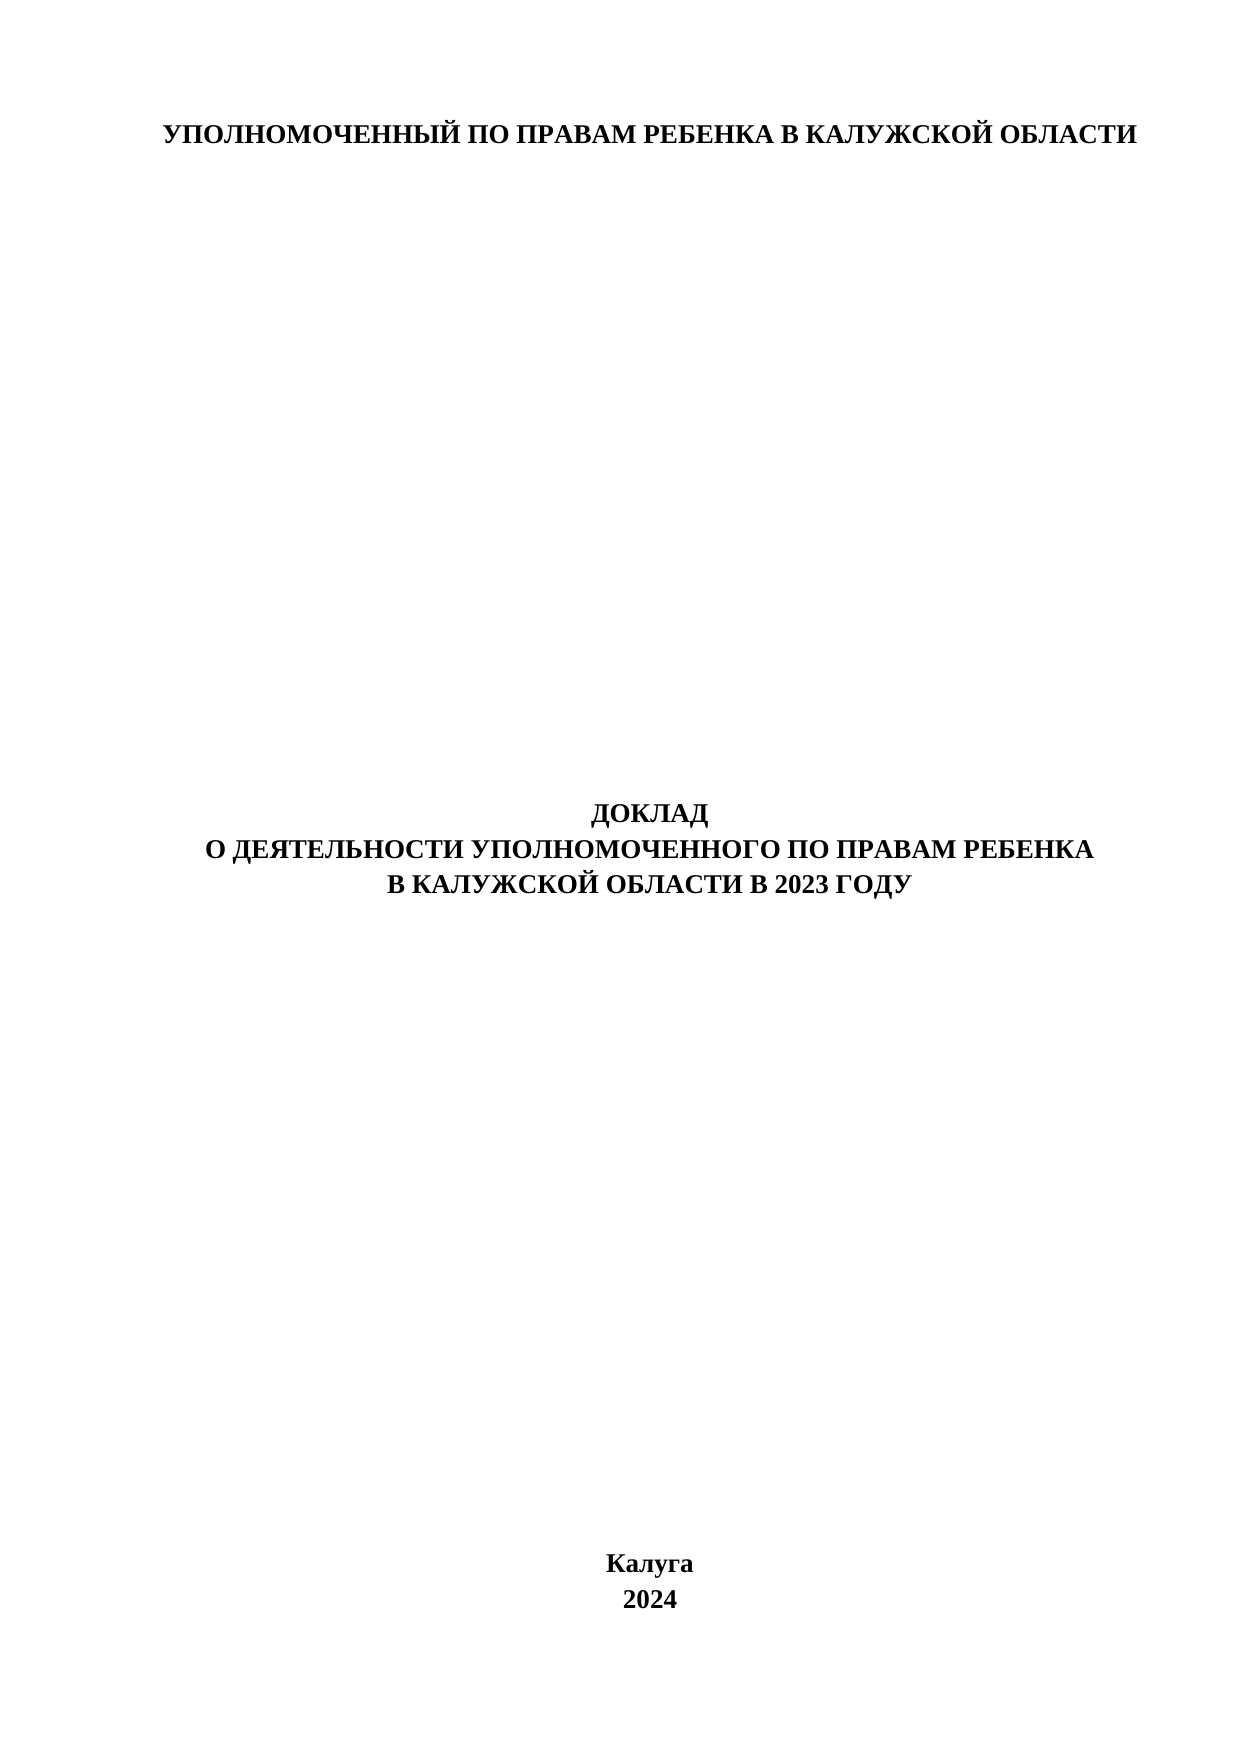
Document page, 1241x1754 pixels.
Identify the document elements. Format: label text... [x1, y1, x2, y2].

text В КАЛУЖСКОЙ ОБЛАСТИ В 2023 ГОДУ [118, 868, 1181, 899]
text ДОКЛАД [118, 797, 1181, 828]
text Калуга [118, 1547, 1181, 1578]
text УПОЛНОМОЧЕННЫЙ ПО ПРАВАМ РЕБЕНКА В КАЛУЖСКОЙ ОБЛАСТИ [118, 118, 1181, 149]
text О ДЕЯТЕЛЬНОСТИ УПОЛНОМОЧЕННОГО ПО ПРАВАМ РЕБЕНКА [118, 833, 1181, 864]
text 2024 [118, 1583, 1181, 1614]
